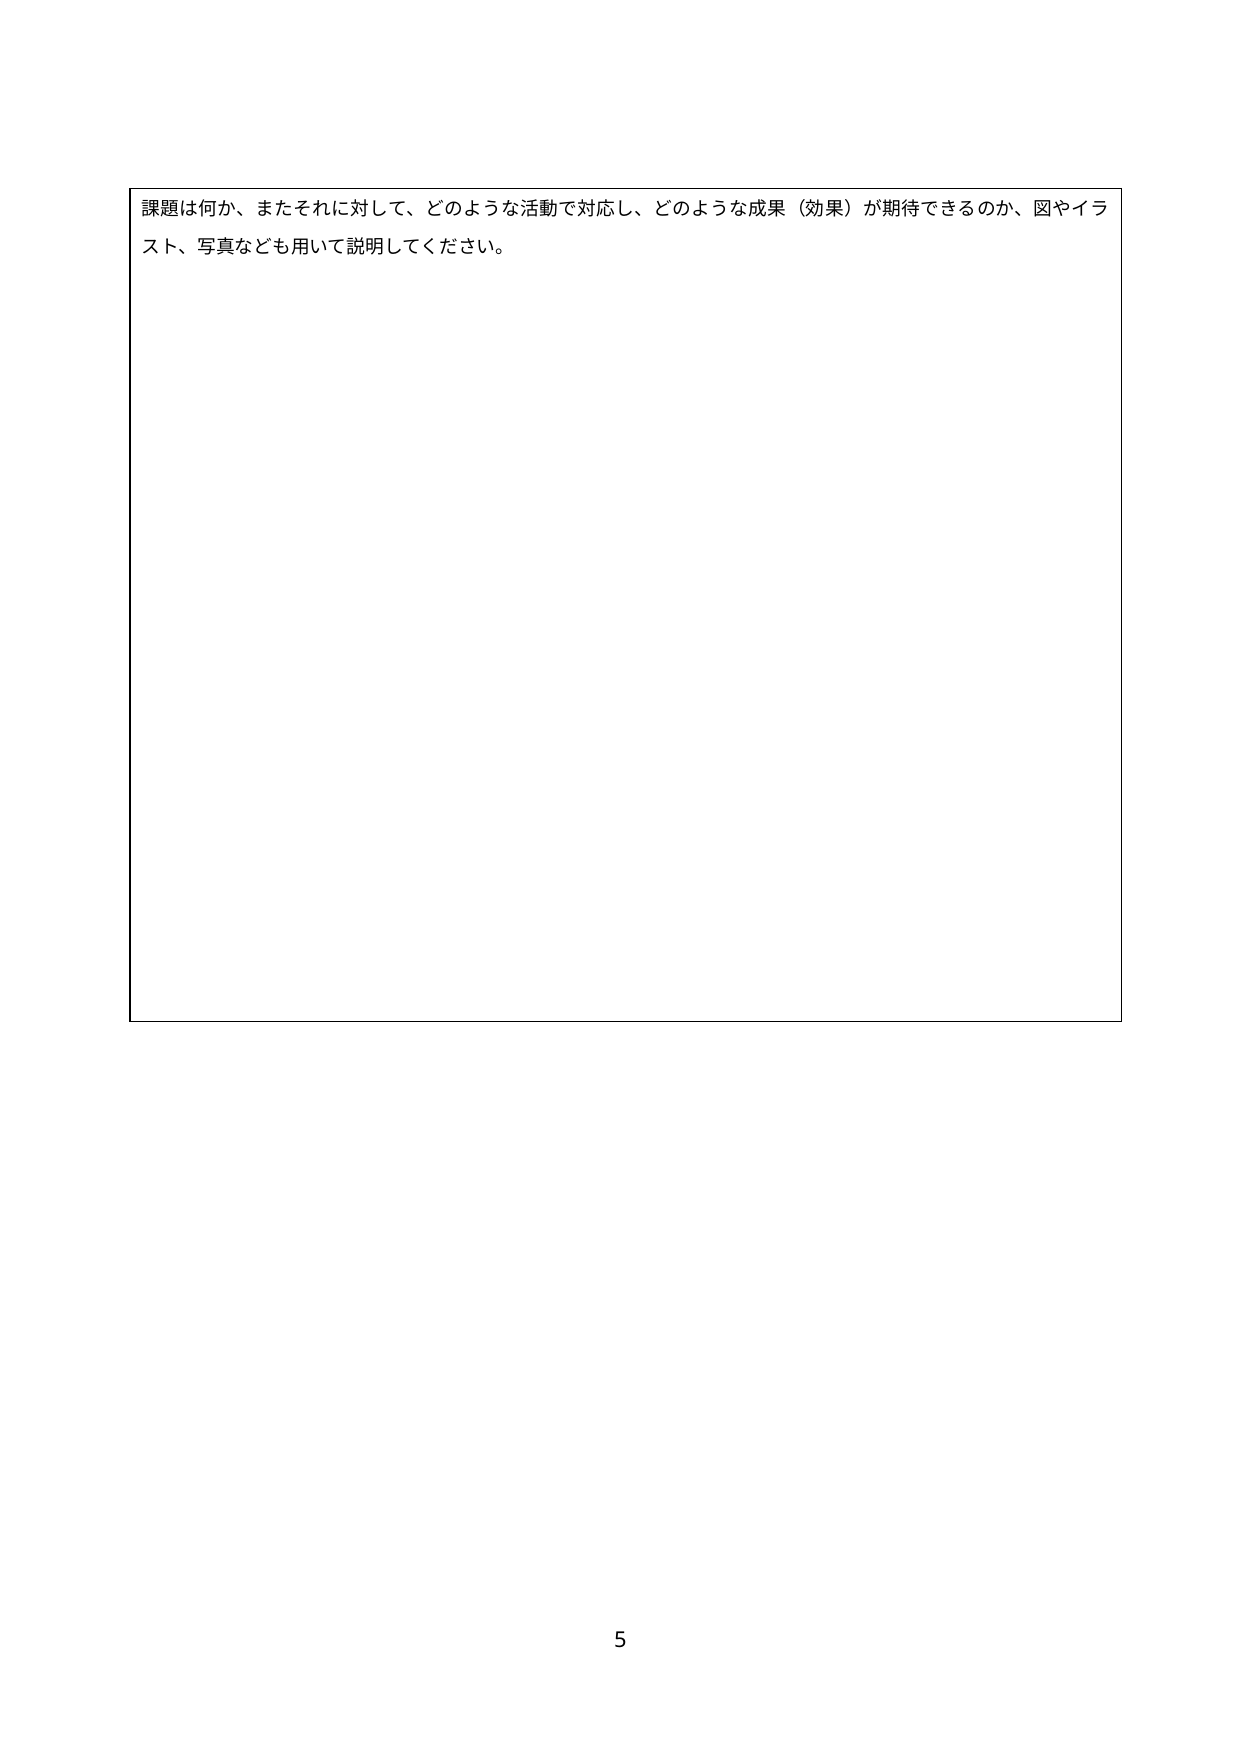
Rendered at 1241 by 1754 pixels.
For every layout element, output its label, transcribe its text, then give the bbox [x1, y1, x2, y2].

table_header 課題は何か、またそれに対して、どのような活動で対応し、どのような成果（効果）が期待できるのか、図やイラスト、写真なども用いて説明してください。 [131, 189, 1121, 1021]
